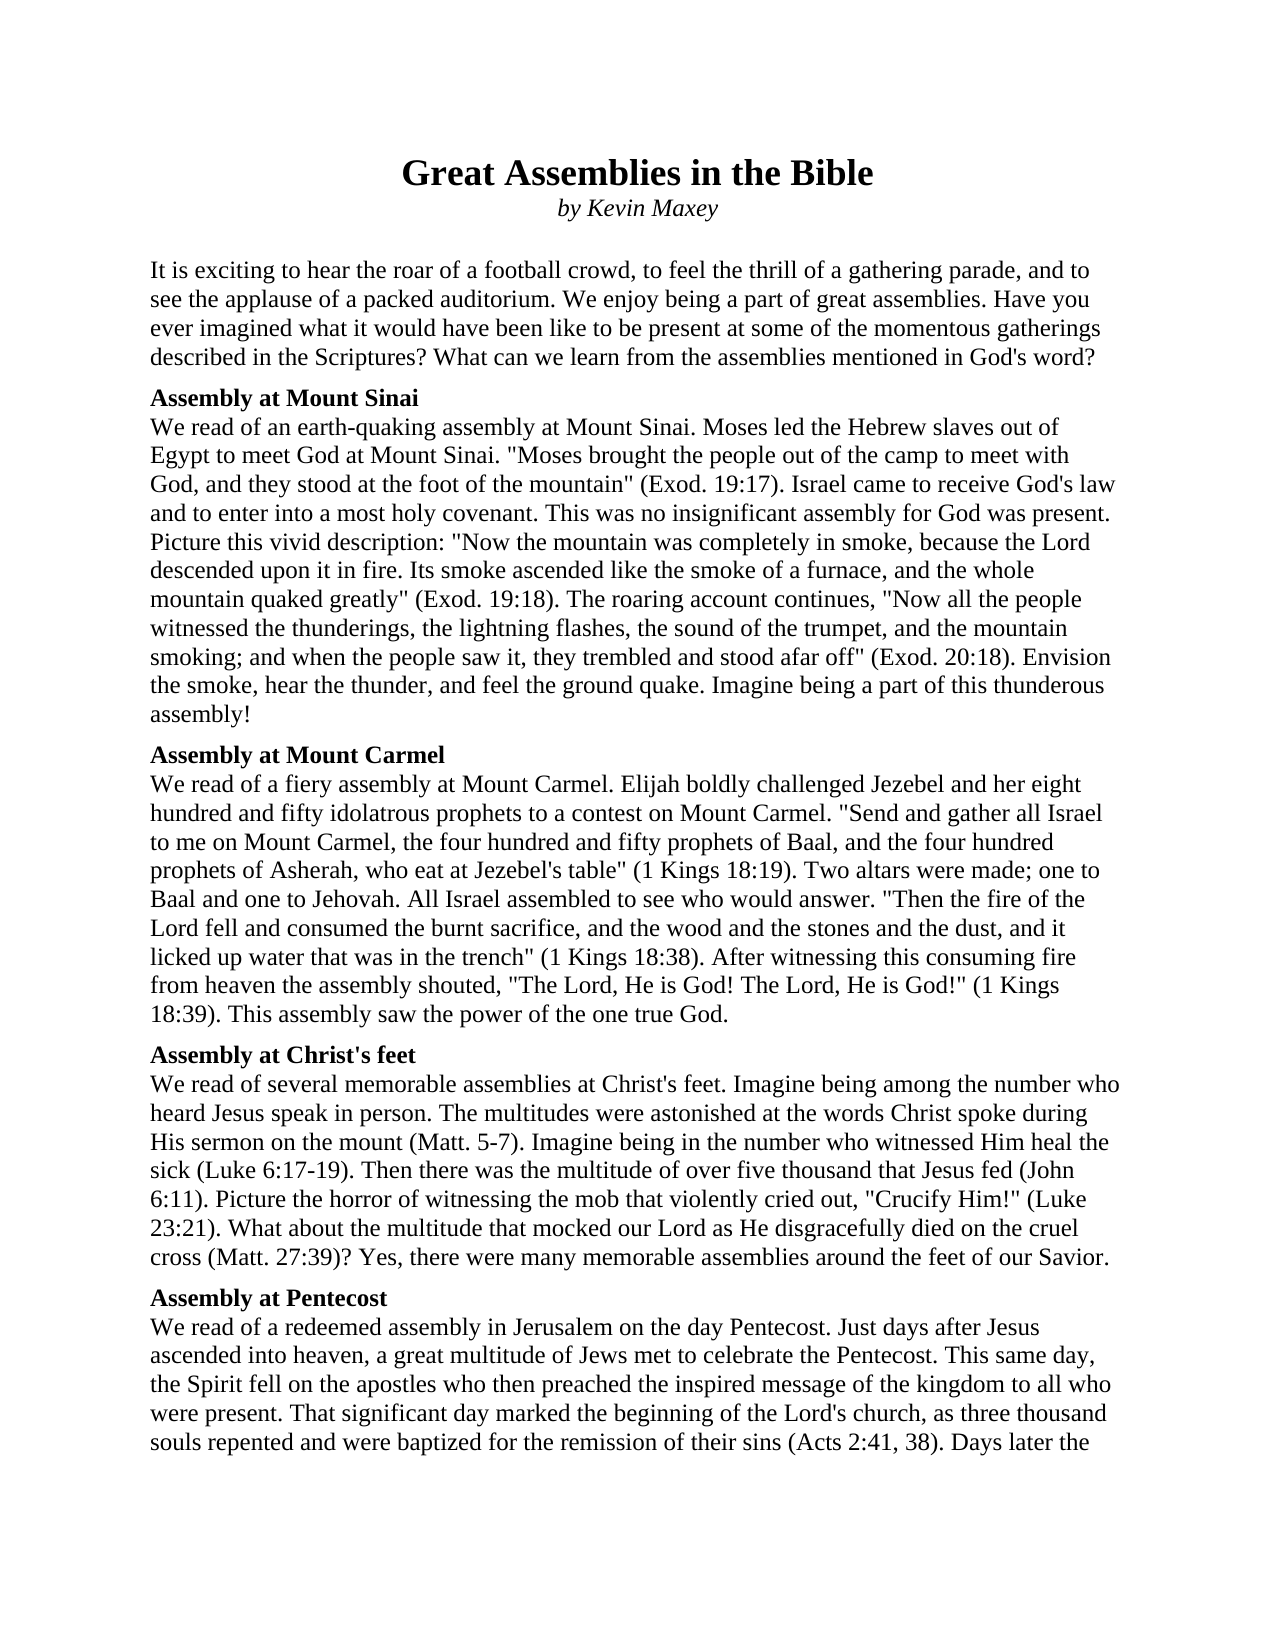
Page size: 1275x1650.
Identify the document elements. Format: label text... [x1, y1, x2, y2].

text Great Assemblies in the Bible by Kevin Maxey [150, 150, 1125, 222]
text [150, 1283, 1125, 1455]
text Assembly at Christ's feet We read of several memorable assemblies at Christ's feet. Imagine being among the number who heard Jesus speak in person. The multitudes were astonished at the words Christ spoke during His sermon on the mount (Matt. 5-7). Imagine being in the number who witnessed Him heal the sick (Luke 6:17-19). Then there was the multitude of over five thousand that Jesus fed (John 6:11). Picture the horror of witnessing the mob that violently cried out, "Crucify Him!" (Luke 23:21). What about the multitude that mocked our Lord as He disgracefully died on the cruel cross (Matt. 27:39)? Yes, there were many memorable assemblies around the feet of our Savior. [150, 1040, 1125, 1270]
text Assembly at Mount Carmel We read of a fiery assembly at Mount Carmel. Elijah boldly challenged Jezebel and her eight hundred and fifty idolatrous prophets to a contest on Mount Carmel. "Send and gather all Israel to me on Mount Carmel, the four hundred and fifty prophets of Baal, and the four hundred prophets of Asherah, who eat at Jezebel's table" (1 Kings 18:19). Two altars were made; one to Baal and one to Jehovah. All Israel assembled to see who would answer. "Then the fire of the Lord fell and consumed the burnt sacrifice, and the wood and the stones and the dust, and it licked up water that was in the trench" (1 Kings 18:38). After witnessing this consuming fire from heaven the assembly shouted, "The Lord, He is God! The Lord, He is God!" (1 Kings 18:39). This assembly saw the power of the one true God. [150, 740, 1125, 1028]
text It is exciting to hear the roar of a football crowd, to feel the thrill of a gathering parade, and to see the applause of a packed auditorium. We enjoy being a part of great assemblies. Have you ever imagined what it would have been like to be present at some of the momentous gatherings described in the Scriptures? What can we learn from the assemblies mentioned in God's word? [150, 222, 1125, 370]
text Assembly at Mount Sinai We read of an earth-quaking assembly at Mount Sinai. Moses led the Hebrew slaves out of Egypt to meet God at Mount Sinai. "Moses brought the people out of the camp to meet with God, and they stood at the foot of the mountain" (Exod. 19:17). Israel came to receive God's law and to enter into a most holy covenant. This was no insignificant assembly for God was present. Picture this vivid description: "Now the mountain was completely in smoke, because the Lord descended upon it in fire. Its smoke ascended like the smoke of a furnace, and the whole mountain quaked greatly" (Exod. 19:18). The roaring account continues, "Now all the people witnessed the thunderings, the lightning flashes, the sound of the trumpet, and the mountain smoking; and when the people saw it, they trembled and stood afar off" (Exod. 20:18). Envision the smoke, hear the thunder, and feel the ground quake. Imagine being a part of this thunderous assembly! [150, 383, 1125, 728]
